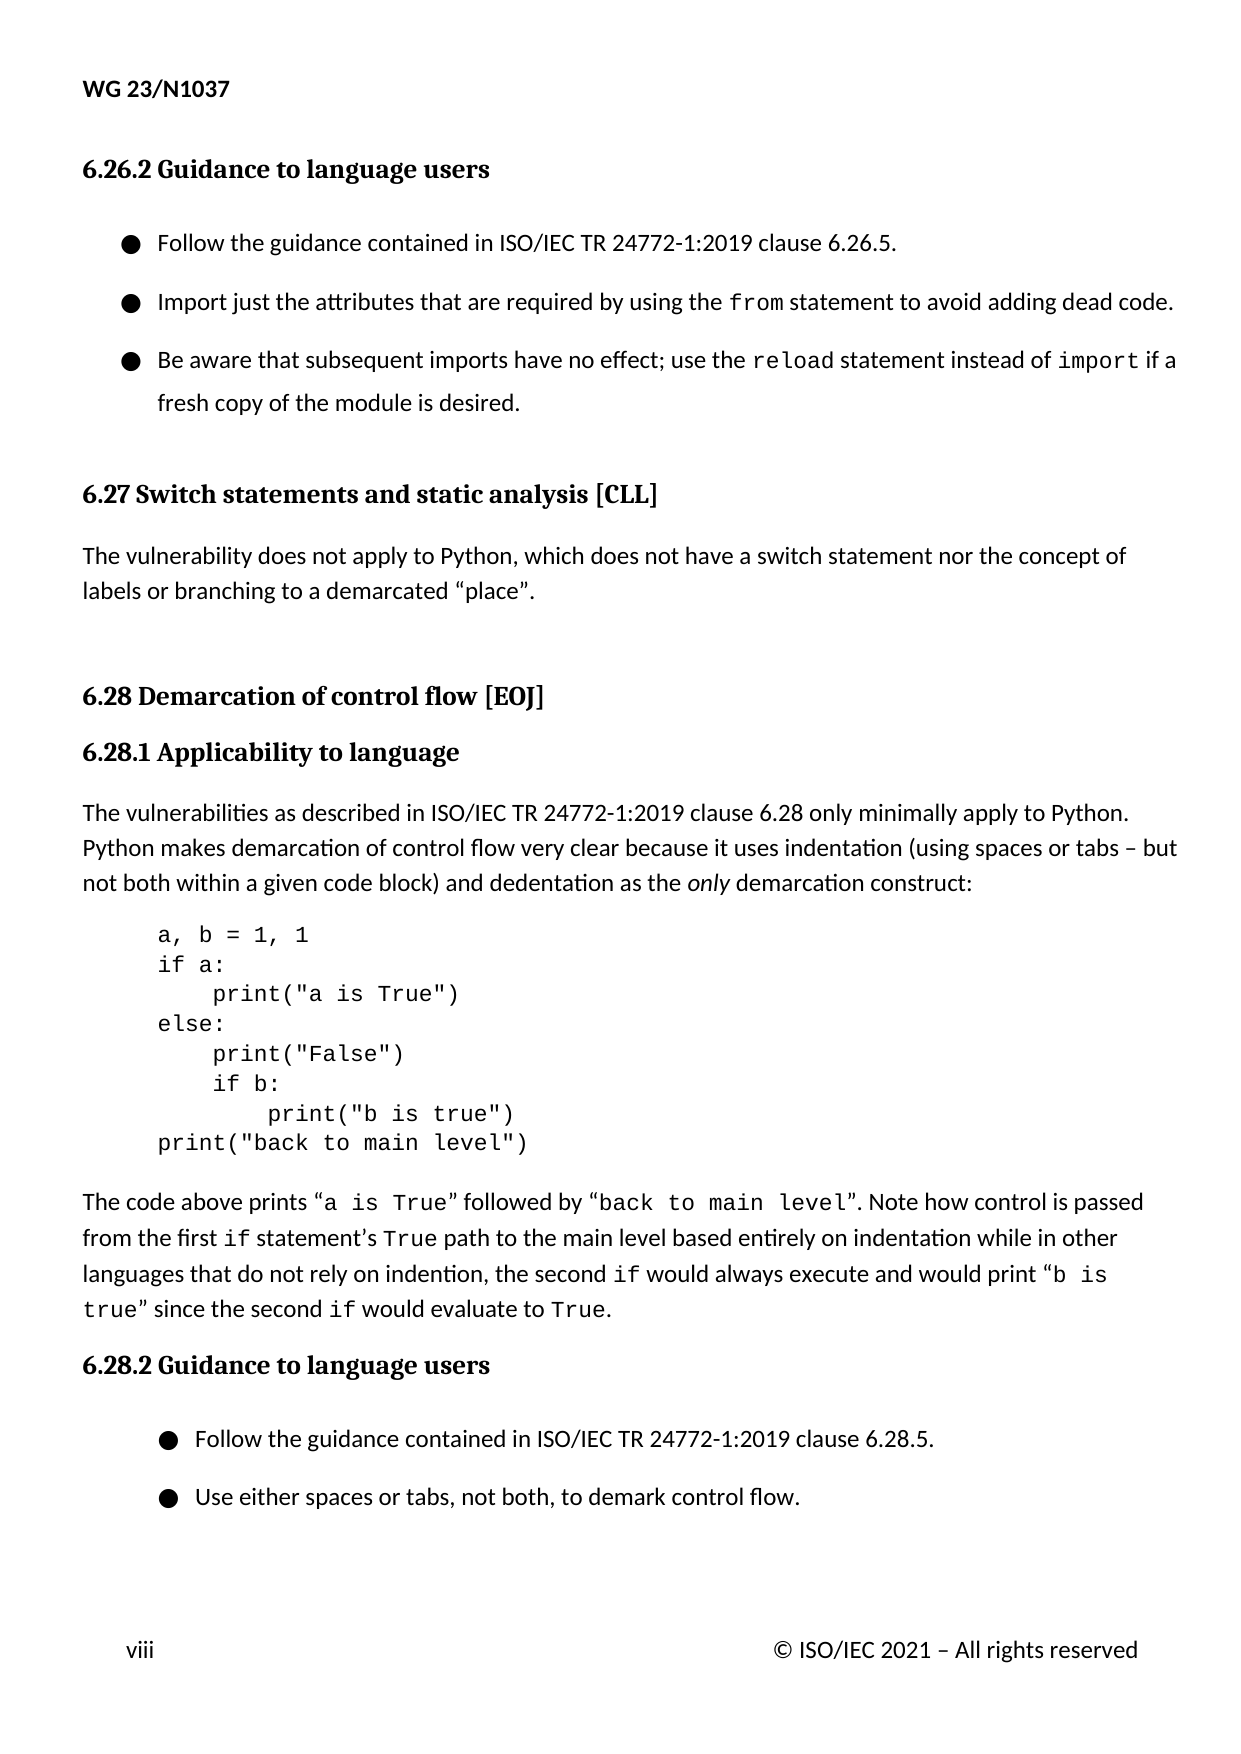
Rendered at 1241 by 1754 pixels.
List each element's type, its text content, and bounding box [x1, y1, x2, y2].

text print("False") [157, 1042, 1182, 1068]
text if a: [157, 953, 1182, 979]
subtitle 6.28.2 Guidance to language users [82, 1350, 1182, 1381]
text The vulnerabilities as described in ISO/IEC TR 24772-1:2019 clause 6.28 only minimally apply to Python. Python makes demarcation of control flow very clear because it uses indentation (using spaces or tabs – but not both within a given code block) and dedentation as the only demarcation construct: [82, 797, 1182, 898]
subtitle 6.27 Switch statements and static analysis [CLL] [82, 479, 1182, 510]
subtitle 6.26.2 Guidance to language users [82, 154, 1182, 185]
subtitle 6.28 Demarcation of control flow [EOJ] [82, 681, 1182, 712]
list Follow the guidance contained in ISO/IEC TR 24772-1:2019 clause 6.28.5. [157, 1410, 1182, 1461]
text The vulnerability does not apply to Python, which does not have a switch statement nor the concept of labels or branching to a demarcated “place”. [82, 540, 1182, 605]
subtitle 6.28.1 Applicability to language [82, 737, 1182, 768]
text a, b = 1, 1 [157, 923, 1182, 949]
text if b: [157, 1072, 1182, 1098]
text The code above prints “a is True” followed by “back to main level”. Note how control is passed from the first if statement’s True path to the main level based entirely on indentation while in other languages that do not rely on indention, the second if would always execute and would print “b is true” since the second if would evaluate to True. [82, 1186, 1182, 1324]
list Follow the guidance contained in ISO/IEC TR 24772-1:2019 clause 6.26.5. [120, 214, 1182, 265]
text print("b is true") [157, 1102, 1182, 1128]
list Import just the attributes that are required by using the from statement to avoid adding dead code. [120, 273, 1182, 324]
text print("back to main level") [157, 1132, 1182, 1158]
text print("a is True") [157, 983, 1182, 1009]
text else: [157, 1012, 1182, 1038]
list Use either spaces or tabs, not both, to demark control flow. [157, 1469, 1182, 1520]
list Be aware that subsequent imports have no effect; use the reload statement instead of import if a fresh copy of the module is desired. [120, 332, 1182, 418]
